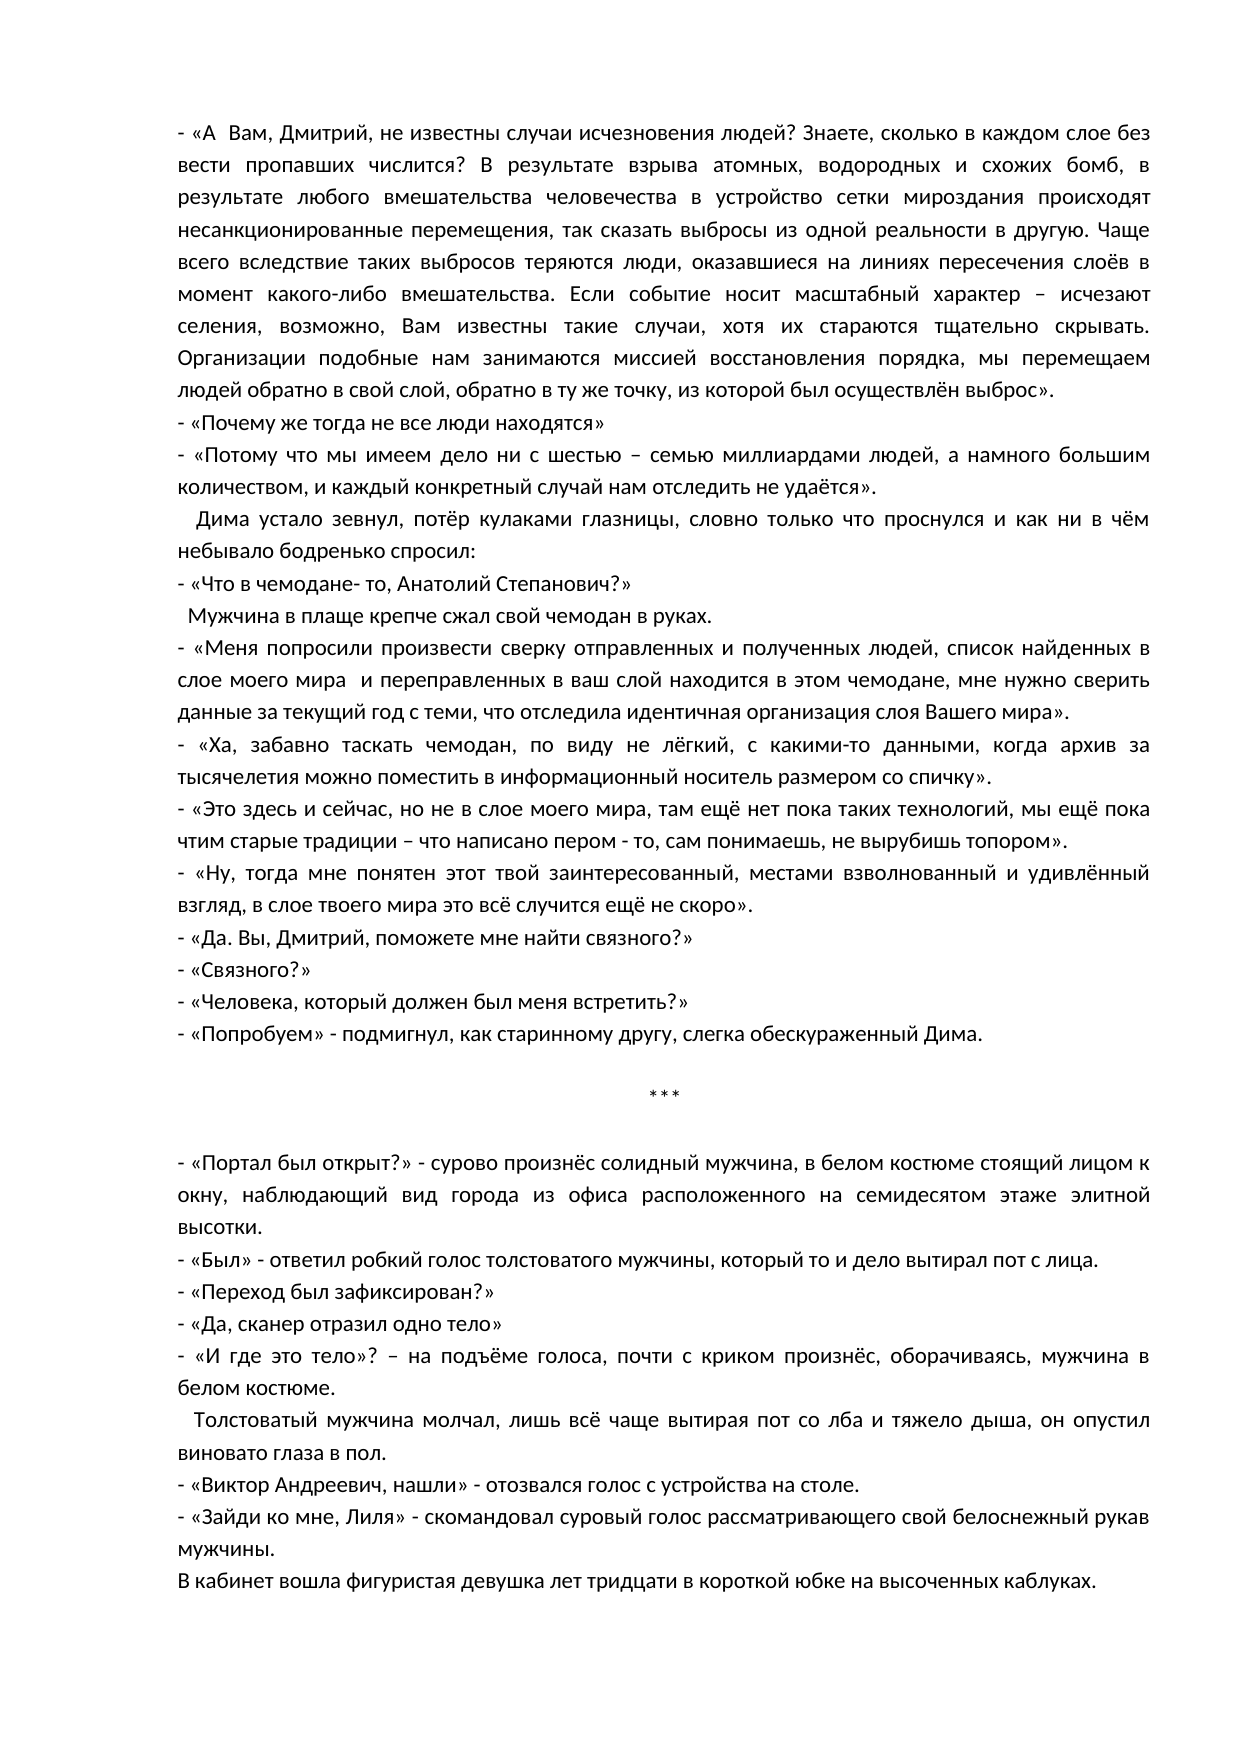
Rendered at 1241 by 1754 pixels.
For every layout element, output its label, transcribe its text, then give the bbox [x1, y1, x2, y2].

text - «Что в чемодане- то, Анатолий Степанович?» [177, 569, 1152, 597]
text Мужчина в плаще крепче сжал свой чемодан в руках. [177, 601, 1152, 629]
text - «Меня попросили произвести сверку отправленных и полученных людей, список найденных в слое моего мира и переправленных в ваш слой находится в этом чемодане, мне нужно сверить данные за текущий год с теми, что отследила идентичная организация слоя Вашего мира». [177, 633, 1152, 726]
text Дима устало зевнул, потёр кулаками глазницы, словно только что проснулся и как ни в чём небывало бодренько спросил: [177, 504, 1152, 564]
text - «И где это тело»? – на подъёме голоса, почти с криком произнёс, оборачиваясь, мужчина в белом костюме. [177, 1341, 1152, 1401]
text - «Потому что мы имеем дело ни с шестью – семью миллиардами людей, а намного большим количеством, и каждый конкретный случай нам отследить не удаётся». [177, 440, 1152, 500]
text Толстоватый мужчина молчал, лишь всё чаще вытирая пот со лба и тяжело дыша, он опустил виновато глаза в пол. [177, 1406, 1152, 1466]
text - «Это здесь и сейчас, но не в слое моего мира, там ещё нет пока таких технологий, мы ещё пока чтим старые традиции – что написано пером - то, сам понимаешь, не вырубишь топором». [177, 794, 1152, 854]
text - «Был» - ответил робкий голос толстоватого мужчины, который то и дело вытирал пот с лица. [177, 1245, 1152, 1273]
text - «Связного?» [177, 955, 1152, 983]
text - «Ха, забавно таскать чемодан, по виду не лёгкий, с какими-то данными, когда архив за тысячелетия можно поместить в информационный носитель размером со спичку». [177, 730, 1152, 790]
text - «Переход был зафиксирован?» [177, 1277, 1152, 1305]
text - «Портал был открыт?» - сурово произнёс солидный мужчина, в белом костюме стоящий лицом к окну, наблюдающий вид города из офиса расположенного на семидесятом этаже элитной высотки. [177, 1148, 1152, 1241]
text - «Да, сканер отразил одно тело» [177, 1309, 1152, 1337]
text *** [177, 1084, 1152, 1112]
text - «Человека, который должен был меня встретить?» [177, 987, 1152, 1015]
text - «Почему же тогда не все люди находятся» [177, 408, 1152, 436]
text - «Ну, тогда мне понятен этот твой заинтересованный, местами взволнованный и удивлённый взгляд, в слое твоего мира это всё случится ещё не скоро». [177, 858, 1152, 919]
text В кабинет вошла фигуристая девушка лет тридцати в короткой юбке на высоченных каблуках. [177, 1567, 1152, 1594]
text - «Зайди ко мне, Лиля» - скомандовал суровый голос рассматривающего свой белоснежный рукав мужчины. [177, 1502, 1152, 1562]
text - «А Вам, Дмитрий, не известны случаи исчезновения людей? Знаете, сколько в каждом слое без вести пропавших числится? В результате взрыва атомных, водородных и схожих бомб, в результате любого вмешательства человечества в устройство сетки мироздания происходят несанкционированные перемещения, так сказать выбросы из одной реальности в другую. Чаще всего вследствие таких выбросов теряются люди, оказавшиеся на линиях пересечения слоёв в момент какого-либо вмешательства. Если событие носит масштабный характер – исчезают селения, возможно, Вам известны такие случаи, хотя их стараются тщательно скрывать. Организации подобные нам занимаются миссией восстановления порядка, мы перемещаем людей обратно в свой слой, обратно в ту же точку, из которой был осуществлён выброс». [177, 118, 1152, 404]
text - «Попробуем» - подмигнул, как старинному другу, слегка обескураженный Дима. [177, 1019, 1152, 1047]
text - «Виктор Андреевич, нашли» - отозвался голос с устройства на столе. [177, 1470, 1152, 1498]
text - «Да. Вы, Дмитрий, поможете мне найти связного?» [177, 923, 1152, 951]
